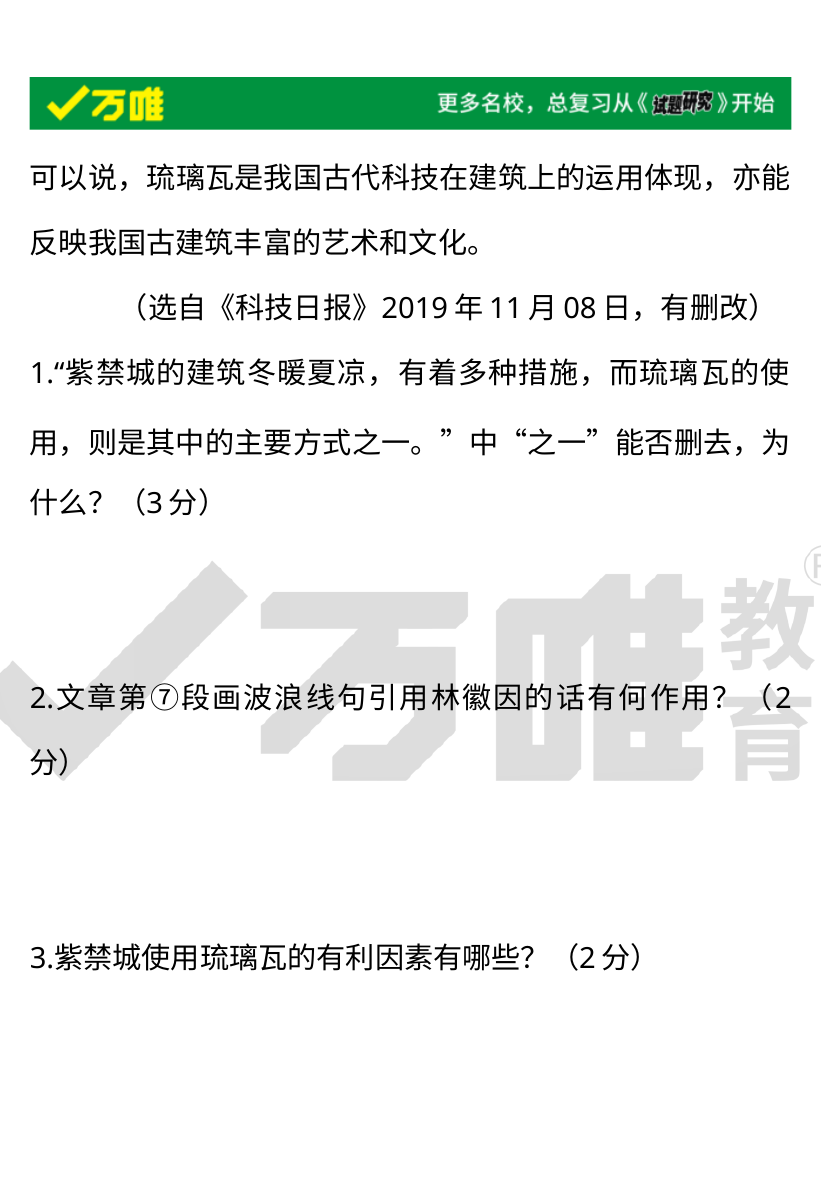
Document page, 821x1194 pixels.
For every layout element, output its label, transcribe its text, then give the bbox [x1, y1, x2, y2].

picture [29, 77, 792, 131]
list 3.紫禁城使用琉璃瓦的有利因素有哪些？（2分） [29, 923, 791, 988]
list 1.“紫禁城的建筑冬暖夏凉，有着多种措施，而琉璃瓦的使用，则是其中的主要方式之一。”中“之一”能否删去，为什么？（3分） [29, 338, 791, 533]
list 2.文章第⑦段画波浪线句引用林徽因的话有何作用？（2分） [29, 663, 791, 793]
text （选自《科技日报》2019年11月08日，有删改） [29, 273, 791, 338]
picture [0, 545, 821, 781]
